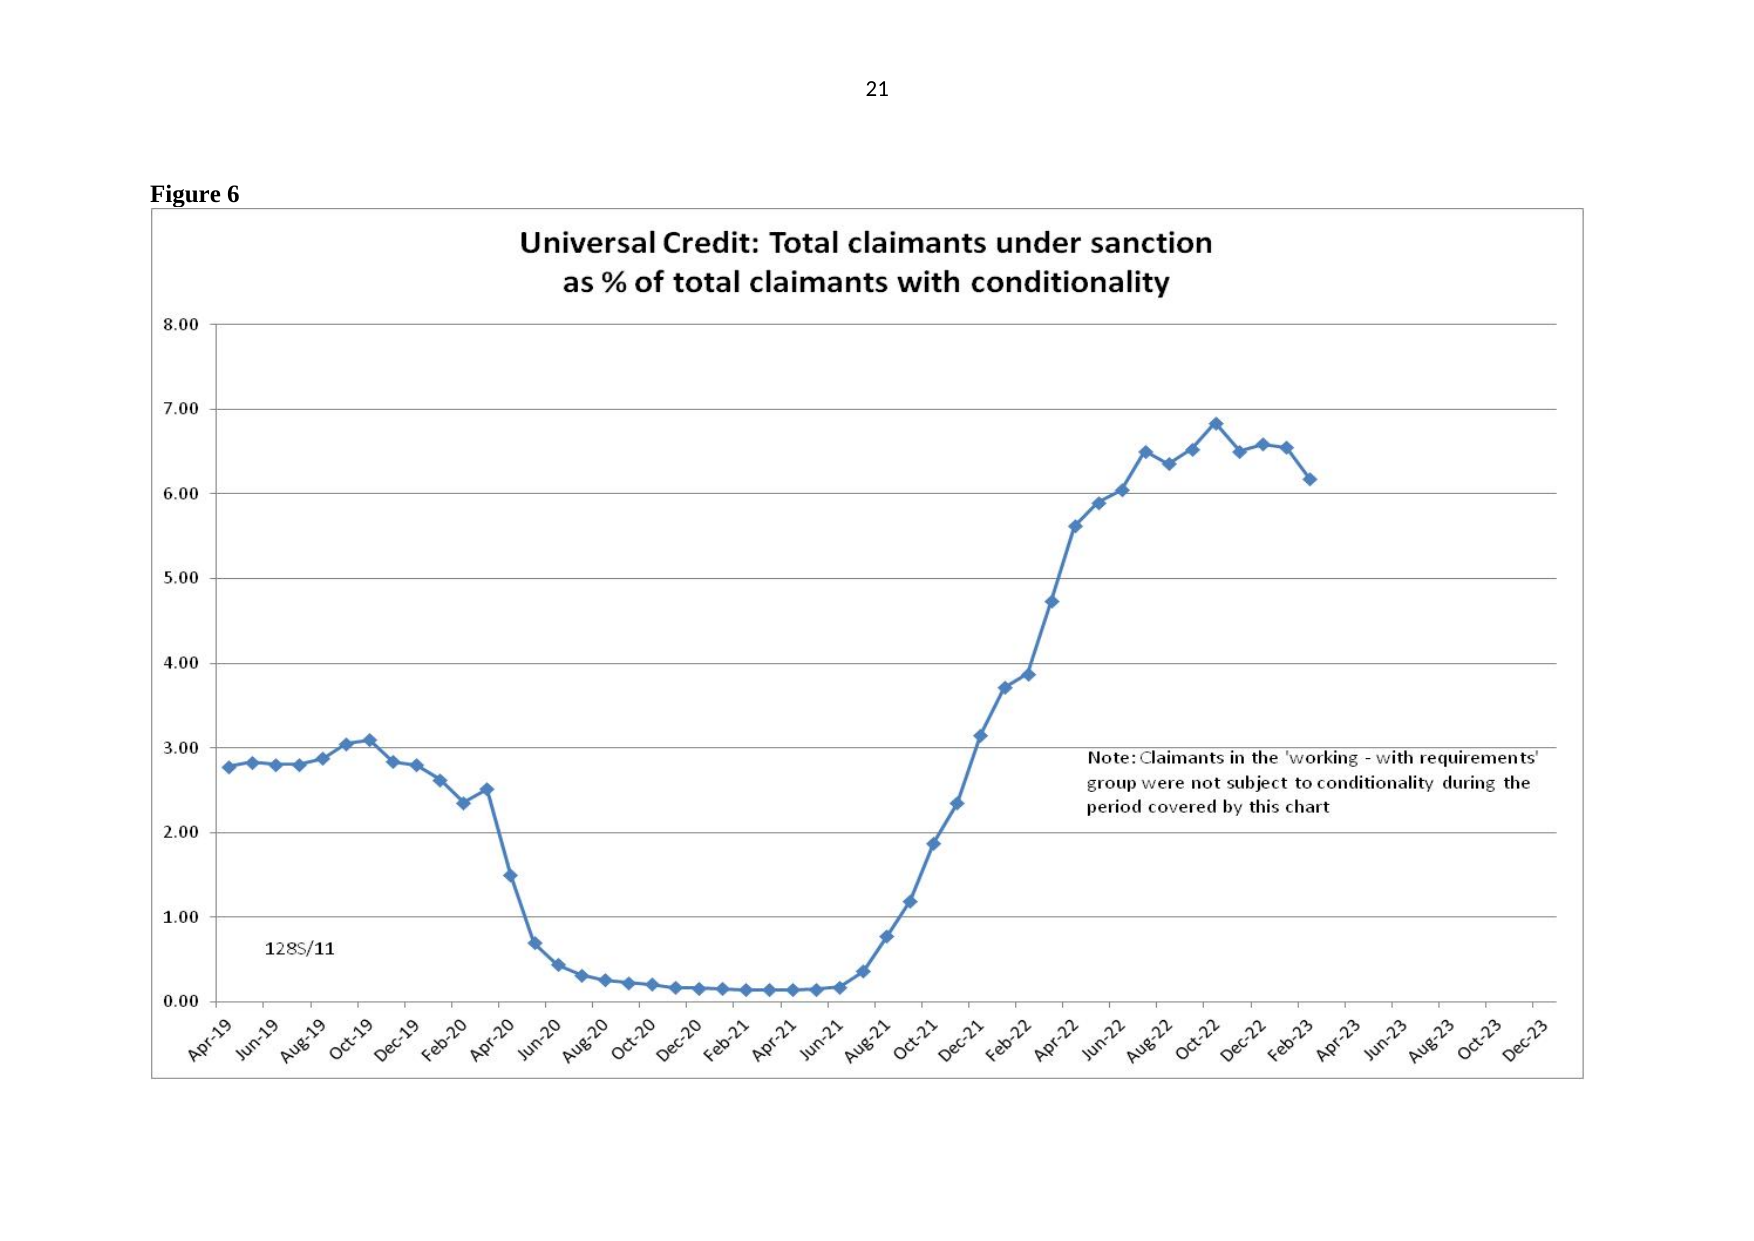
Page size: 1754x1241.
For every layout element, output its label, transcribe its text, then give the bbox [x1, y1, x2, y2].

text Figure 6 [150, 179, 1604, 207]
picture [150, 207, 1585, 1080]
